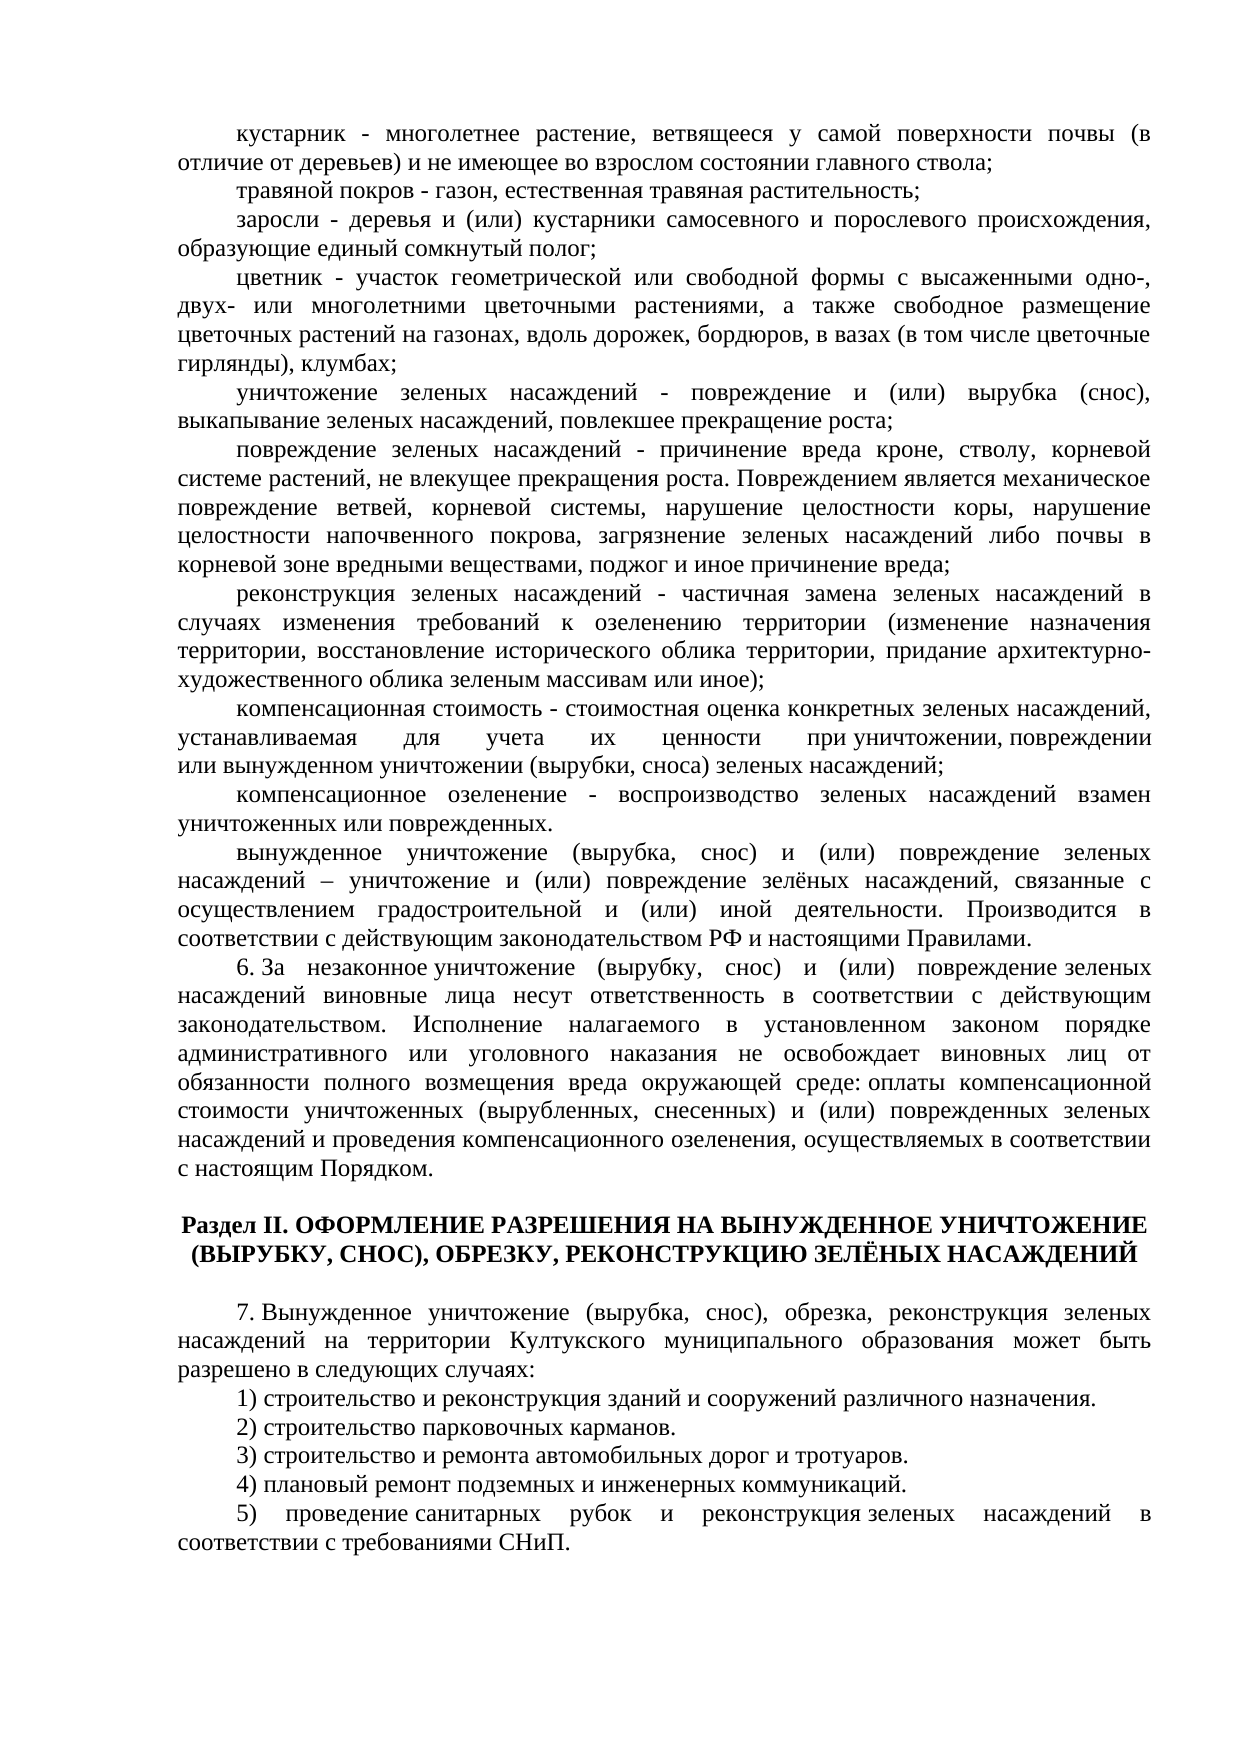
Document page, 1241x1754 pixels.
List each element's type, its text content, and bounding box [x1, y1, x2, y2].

text 3) строительство и ремонта автомобильных дорог и тротуаров. [177, 1441, 1152, 1469]
text кустарник - многолетнее растение, ветвящееся у самой поверхности почвы (в отличие от деревьев) и не имеющее во взрослом состоянии главного ствола; [177, 118, 1152, 176]
text 6. За незаконное уничтожение (вырубку, снос) и (или) повреждение зеленых насаждений виновные лица несут ответственность в соответствии с действующим законодательством. Исполнение налагаемого в установленном законом порядке административного или уголовного наказания не освобождает виновных лиц от обязанности полного возмещения вреда окружающей среде: оплаты компенсационной стоимости уничтоженных (вырубленных, снесенных) и (или) поврежденных зеленых насаждений и проведения компенсационного озеленения, осуществляемых в соответствии с настоящим Порядком. [177, 952, 1152, 1182]
text компенсационное озеленение - воспроизводство зеленых насаждений взамен уничтоженных или поврежденных. [177, 779, 1152, 837]
text заросли - деревья и (или) кустарники самосевного и порослевого происхождения, образующие единый сомкнутый полог; [177, 204, 1152, 262]
text 1) строительство и реконструкция зданий и сооружений различного назначения. [177, 1383, 1152, 1412]
text 5) проведение санитарных рубок и реконструкция зеленых насаждений в соответствии с требованиями СНиП. [177, 1498, 1152, 1556]
text цветник - участок геометрической или свободной формы с высаженными одно-, двух- или многолетними цветочными растениями, а также свободное размещение цветочных растений на газонах, вдоль дорожек, бордюров, в вазах (в том числе цветочные гирлянды), клумбах; [177, 262, 1152, 377]
text уничтожение зеленых насаждений - повреждение и (или) вырубка (снос), выкапывание зеленых насаждений, повлекшее прекращение роста; [177, 377, 1152, 434]
text Раздел II. ОФОРМЛЕНИЕ РАЗРЕШЕНИЯ НА ВЫНУЖДЕННОЕ УНИЧТОЖЕНИЕ (ВЫРУБКУ, СНОС), ОБРЕЗКУ, РЕКОНСТРУКЦИЮ ЗЕЛЁНЫХ НАСАЖДЕНИЙ [177, 1211, 1152, 1268]
text 7. Вынужденное уничтожение (вырубка, снос), обрезка, реконструкция зеленых насаждений на территории Култукского муниципального образования может быть разрешено в следующих случаях: [177, 1297, 1152, 1383]
text компенсационная стоимость - стоимостная оценка конкретных зеленых насаждений, устанавливаемая для учета их ценности при уничтожении, повреждении или вынужденном уничтожении (вырубки, сноса) зеленых насаждений; [177, 693, 1152, 779]
text 4) плановый ремонт подземных и инженерных коммуникаций. [177, 1469, 1152, 1498]
text повреждение зеленых насаждений - причинение вреда кроне, стволу, корневой системе растений, не влекущее прекращения роста. Повреждением является механическое повреждение ветвей, корневой системы, нарушение целостности коры, нарушение целостности напочвенного покрова, загрязнение зеленых насаждений либо почвы в корневой зоне вредными веществами, поджог и иное причинение вреда; [177, 434, 1152, 578]
text 2) строительство парковочных карманов. [177, 1412, 1152, 1441]
text реконструкция зеленых насаждений - частичная замена зеленых насаждений в случаях изменения требований к озеленению территории (изменение назначения территории, восстановление исторического облика территории, придание архитектурно-художественного облика зеленым массивам или иное); [177, 578, 1152, 693]
text травяной покров - газон, естественная травяная растительность; [177, 176, 1152, 204]
text вынужденное уничтожение (вырубка, снос) и (или) повреждение зеленых насаждений – уничтожение и (или) повреждение зелёных насаждений, связанные с осуществлением градостроительной и (или) иной деятельности. Производится в соответствии с действующим законодательством РФ и настоящими Правилами. [177, 837, 1152, 952]
